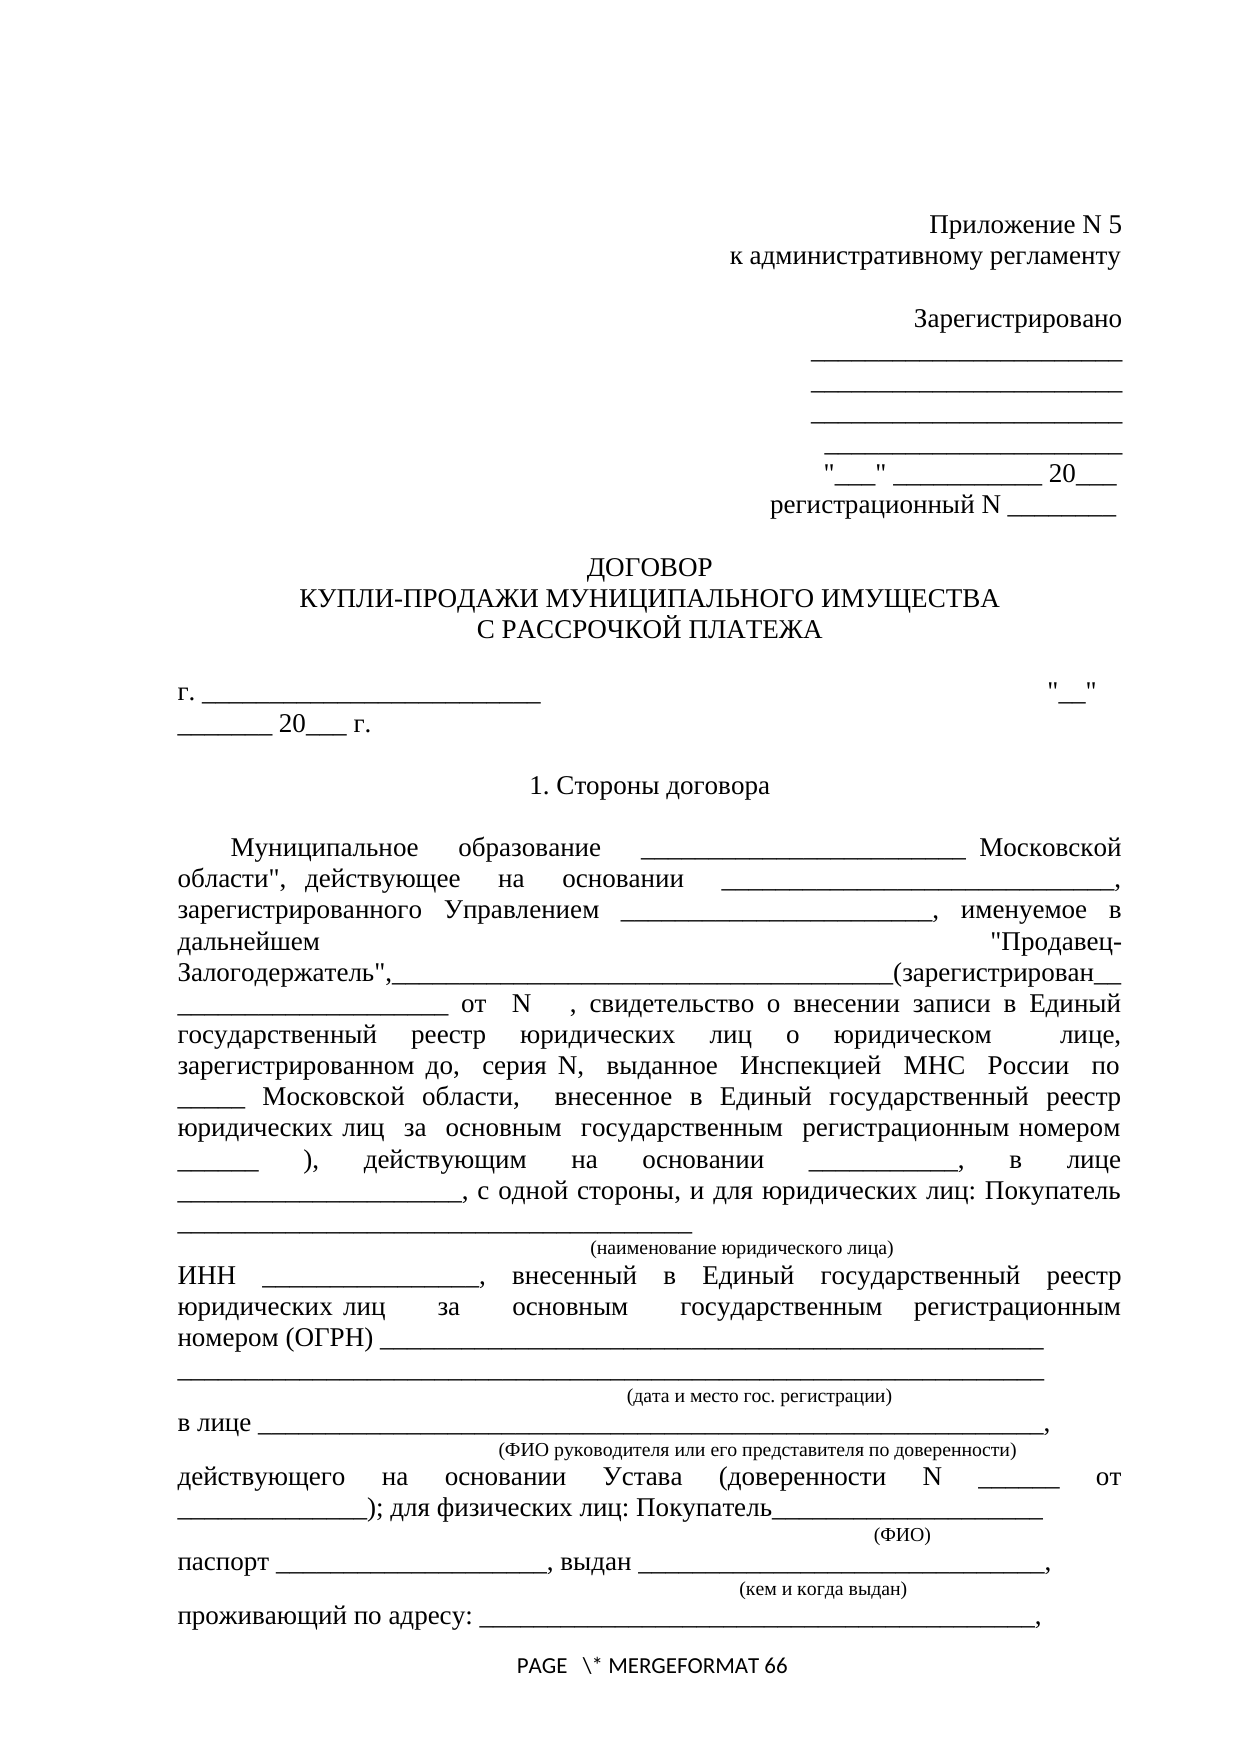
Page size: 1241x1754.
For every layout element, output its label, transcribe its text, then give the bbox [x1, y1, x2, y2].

text "___" ___________ 20___ [177, 457, 1122, 489]
text (кем и когда выдан) [177, 1577, 1122, 1599]
text Приложение N 5 [177, 208, 1122, 239]
text действующего на основании Устава (доверенности N ______ от ______________); для физических лиц: Покупатель____________________ [177, 1460, 1122, 1523]
text (наименование юридического лица) [177, 1236, 1122, 1259]
text ________________________________________________________________ [177, 1352, 1122, 1383]
text Зарегистрировано _______________________ _______________________ _______________________ ______________________ [694, 302, 1122, 457]
text г. _________________________ "__" _______ 20___ г. [177, 676, 1122, 738]
text 1. Стороны договора [177, 769, 1122, 800]
text Муниципальное образование ________________________ Московской области", действующее на основании _____________________________, зарегистрированного Управлением _______________________, именуемое в дальнейшем "Продавец-Залогодержатель",_____________________________________(зарегистрирован______________________ от N , свидетельство о внесении записи в Единый государственный реестр юридических лиц о юридическом лице, зарегистрированном до, серия N, выданное Инспекцией МНС России по _____ Московской области, внесенное в Единый государственный реестр юридических лиц за основным государственным регистрационным номером ______ ), действующим на основании ___________, в лице _____________________, с одной стороны, и для юридических лиц: Покупатель ______________________________________ [177, 831, 1122, 1236]
text ИНН ________________, внесенный в Единый государственный реестр юридических лиц за основным государственным регистрационным номером (ОГРН) _________________________________________________ [177, 1259, 1122, 1352]
text проживающий по адресу: _________________________________________, [177, 1599, 1122, 1631]
text ДОГОВОР [177, 551, 1122, 582]
text (ФИО) [177, 1523, 1122, 1545]
text С РАССРОЧКОЙ ПЛАТЕЖА [177, 613, 1122, 644]
text в лице __________________________________________________________, [177, 1406, 1122, 1437]
text регистрационный N ________ [177, 489, 1122, 520]
text (дата и место гос. регистрации) [177, 1383, 1122, 1406]
text к административному регламенту [177, 239, 1122, 271]
text КУПЛИ-ПРОДАЖИ МУНИЦИПАЛЬНОГО ИМУЩЕСТВА [177, 582, 1122, 613]
text (ФИО руководителя или его представителя по доверенности) [177, 1437, 1122, 1460]
text паспорт ____________________, выдан ______________________________, [177, 1545, 1122, 1577]
